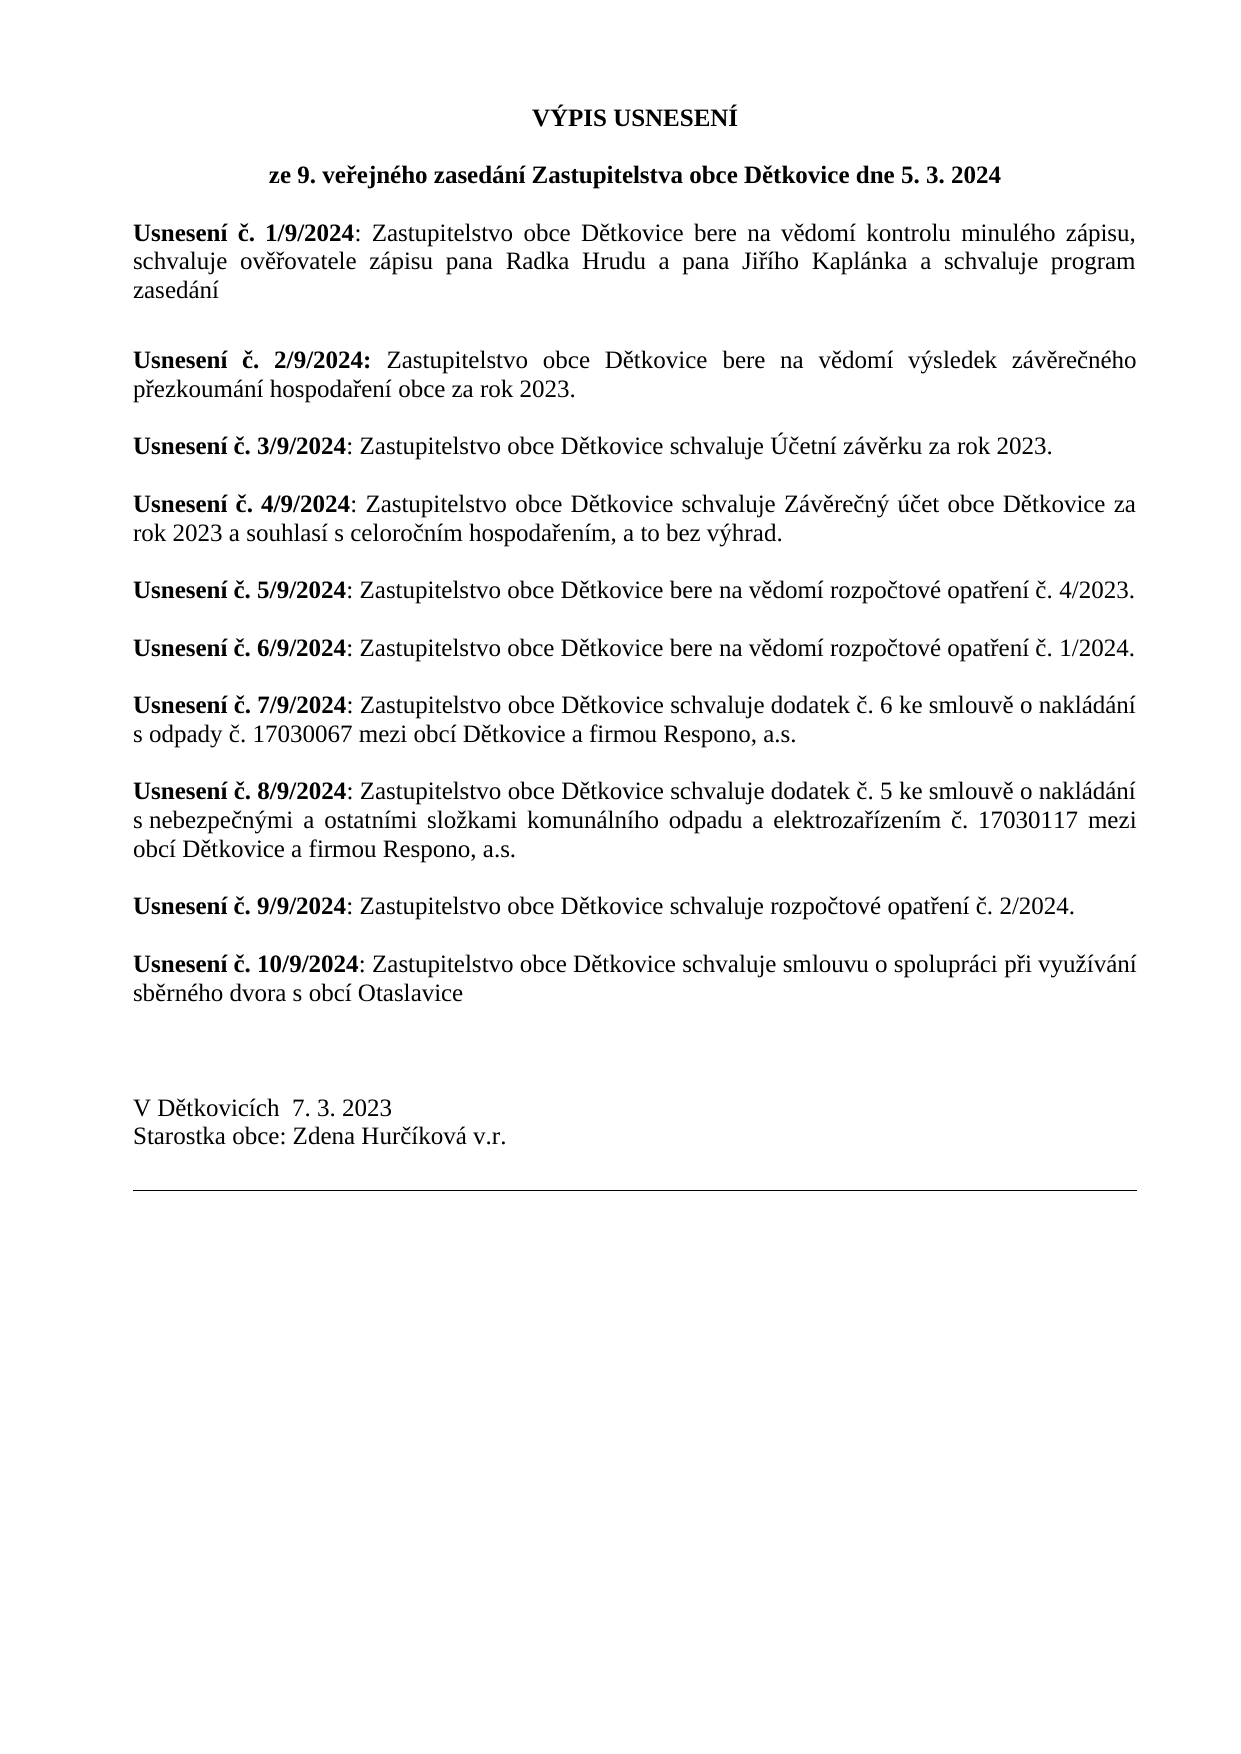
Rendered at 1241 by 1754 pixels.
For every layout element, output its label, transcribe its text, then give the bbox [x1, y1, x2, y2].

text Usnesení č. 2/9/2024: Zastupitelstvo obce Dětkovice bere na vědomí výsledek závěrečného přezkoumání hospodaření obce za rok 2023. [133, 345, 1137, 403]
text Starostka obce: Zdena Hurčíková v.r. [133, 1121, 1137, 1190]
text Usnesení č. 5/9/2024: Zastupitelstvo obce Dětkovice bere na vědomí rozpočtové opatření č. 4/2023. [133, 575, 1137, 604]
text Usnesení č. 9/9/2024: Zastupitelstvo obce Dětkovice schvaluje rozpočtové opatření č. 2/2024. [133, 891, 1137, 920]
text Usnesení č. 7/9/2024: Zastupitelstvo obce Dětkovice schvaluje dodatek č. 6 ke smlouvě o nakládání s odpady č. 17030067 mezi obcí Dětkovice a firmou Respono, a.s. [133, 690, 1137, 748]
text Usnesení č. 6/9/2024: Zastupitelstvo obce Dětkovice bere na vědomí rozpočtové opatření č. 1/2024. [133, 633, 1137, 661]
text Usnesení č. 3/9/2024: Zastupitelstvo obce Dětkovice schvaluje Účetní závěrku za rok 2023. [133, 431, 1137, 460]
text Usnesení č. 8/9/2024: Zastupitelstvo obce Dětkovice schvaluje dodatek č. 5 ke smlouvě o nakládání s nebezpečnými a ostatními složkami komunálního odpadu a elektrozařízením č. 17030117 mezi obcí Dětkovice a firmou Respono, a.s. [133, 776, 1137, 863]
text Usnesení č. 4/9/2024: Zastupitelstvo obce Dětkovice schvaluje Závěrečný účet obce Dětkovice za rok 2023 a souhlasí s celoročním hospodařením, a to bez výhrad. [133, 489, 1137, 546]
text V Dětkovicích 7. 3. 2023 [133, 1093, 1137, 1121]
text Usnesení č. 1/9/2024: Zastupitelstvo obce Dětkovice bere na vědomí kontrolu minulého zápisu, schvaluje ověřovatele zápisu pana Radka Hrudu a pana Jiřího Kaplánka a schvaluje program zasedání [133, 218, 1137, 304]
text VÝPIS USNESENÍ [133, 103, 1137, 131]
text ze 9. veřejného zasedání Zastupitelstva obce Dětkovice dne 5. 3. 2024 [133, 160, 1137, 189]
text Usnesení č. 10/9/2024: Zastupitelstvo obce Dětkovice schvaluje smlouvu o spolupráci při využívání sběrného dvora s obcí Otaslavice [133, 949, 1137, 1006]
